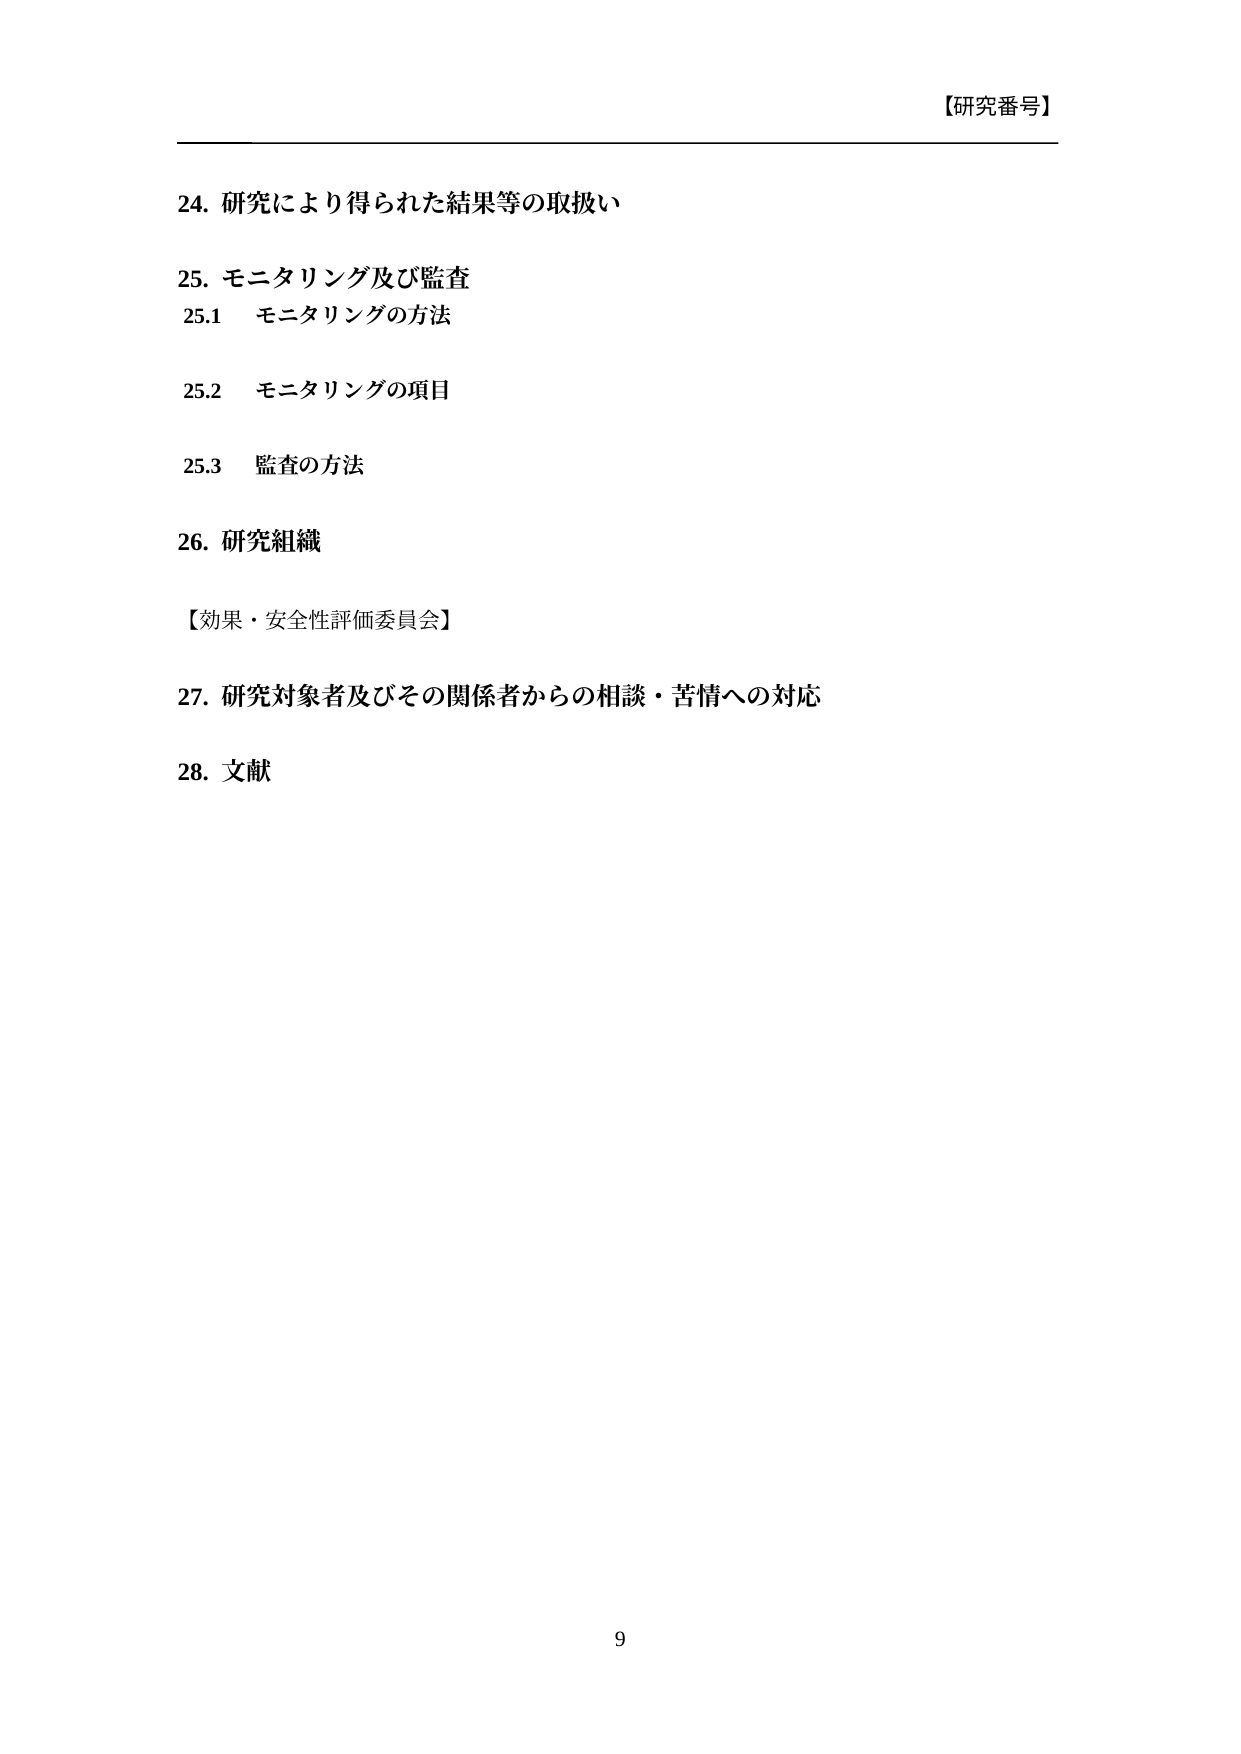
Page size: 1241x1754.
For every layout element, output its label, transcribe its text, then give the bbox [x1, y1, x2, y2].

subtitle 研究により得られた結果等の取扱い [177, 183, 1063, 221]
subtitle 研究組織 [177, 521, 1063, 558]
subtitle モニタリング及び監査 [177, 258, 1063, 296]
subtitle 監査の方法 [183, 446, 1063, 483]
subtitle 研究対象者及びその関係者からの相談・苦情への対応 [177, 675, 1063, 713]
subtitle モニタリングの項目 [183, 371, 1063, 408]
subtitle モニタリングの方法 [183, 296, 1063, 333]
list 【効果・安全性評価委員会】 [177, 600, 1063, 638]
subtitle 文献 [177, 750, 1063, 788]
